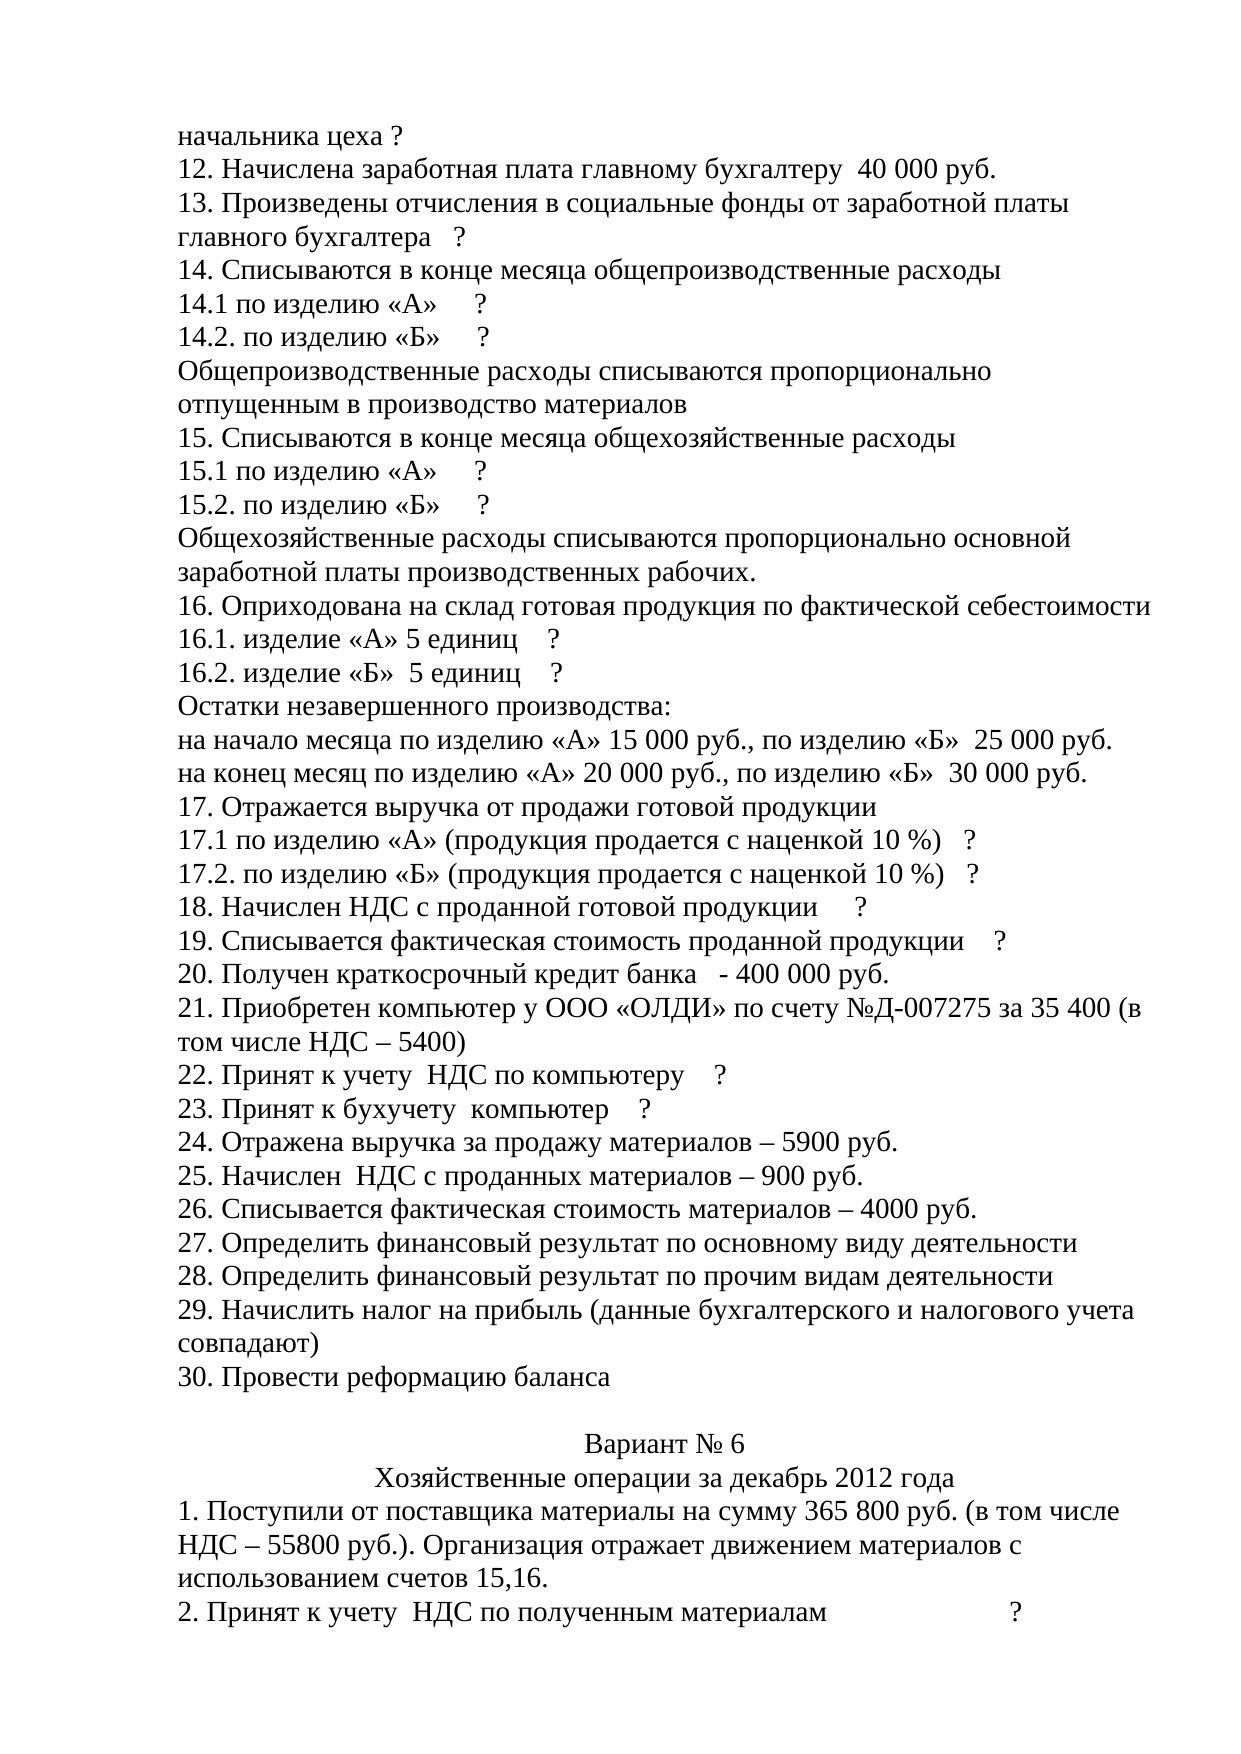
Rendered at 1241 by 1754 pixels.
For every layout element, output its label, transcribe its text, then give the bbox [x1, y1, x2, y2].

text 16.1. изделие «А» 5 единиц ? [177, 621, 1152, 655]
text 29. Начислить налог на прибыль (данные бухгалтерского и налогового учета совпадают) [177, 1292, 1152, 1359]
text 21. Приобретен компьютер у ООО «ОЛДИ» по счету №Д-007275 за 35 400 (в том числе НДС – 5400) [177, 990, 1152, 1057]
text 19. Списывается фактическая стоимость проданной продукции ? [177, 923, 1152, 957]
text 17.1 по изделию «А» (продукция продается с наценкой 10 %) ? [177, 822, 1152, 856]
text 30. Провести реформацию баланса [177, 1359, 1152, 1393]
text 15.2. по изделию «Б» ? [177, 487, 1152, 521]
text 28. Определить финансовый результат по прочим видам деятельности [177, 1258, 1152, 1292]
text на начало месяца по изделию «А» 15 000 руб., по изделию «Б» 25 000 руб. [177, 722, 1152, 755]
text 20. Получен краткосрочный кредит банка - 400 000 руб. [177, 957, 1152, 990]
text Общепроизводственные расходы списываются пропорционально отпущенным в производство материалов [177, 353, 1152, 420]
text 2. Принят к учету НДС по полученным материалам ? [177, 1594, 1152, 1627]
text 26. Списывается фактическая стоимость материалов – 4000 руб. [177, 1191, 1152, 1225]
text 17.2. по изделию «Б» (продукция продается с наценкой 10 %) ? [177, 856, 1152, 889]
text Хозяйственные операции за декабрь 2012 года [177, 1460, 1152, 1493]
text Вариант № 6 [177, 1426, 1152, 1460]
text 24. Отражена выручка за продажу материалов – 5900 руб. [177, 1124, 1152, 1158]
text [177, 118, 1152, 152]
text 15. Списываются в конце месяца общехозяйственные расходы [177, 420, 1152, 453]
text 1. Поступили от поставщика материалы на сумму 365 800 руб. (в том числе НДС – 55800 руб.). Организация отражает движением материалов с использованием счетов 15,16. [177, 1493, 1152, 1594]
text 25. Начислен НДС с проданных материалов – 900 руб. [177, 1158, 1152, 1191]
text 27. Определить финансовый результат по основному виду деятельности [177, 1225, 1152, 1258]
text Общехозяйственные расходы списываются пропорционально основной заработной платы производственных рабочих. [177, 521, 1152, 588]
text 23. Принят к бухучету компьютер ? [177, 1091, 1152, 1124]
text 17. Отражается выручка от продажи готовой продукции [177, 789, 1152, 822]
text на конец месяц по изделию «А» 20 000 руб., по изделию «Б» 30 000 руб. [177, 755, 1152, 789]
text 12. Начислена заработная плата главному бухгалтеру 40 000 руб. [177, 152, 1152, 185]
text 16. Оприходована на склад готовая продукция по фактической себестоимости [177, 588, 1152, 621]
text 13. Произведены отчисления в социальные фонды от заработной платы главного бухгалтера ? [177, 185, 1152, 252]
text 15.1 по изделию «А» ? [177, 453, 1152, 487]
text 14.2. по изделию «Б» ? [177, 319, 1152, 353]
text 22. Принят к учету НДС по компьютеру ? [177, 1057, 1152, 1091]
text 14. Списываются в конце месяца общепроизводственные расходы [177, 252, 1152, 286]
text 14.1 по изделию «А» ? [177, 286, 1152, 319]
text 18. Начислен НДС с проданной готовой продукции ? [177, 889, 1152, 923]
text Остатки незавершенного производства: [177, 688, 1152, 722]
text 16.2. изделие «Б» 5 единиц ? [177, 655, 1152, 688]
